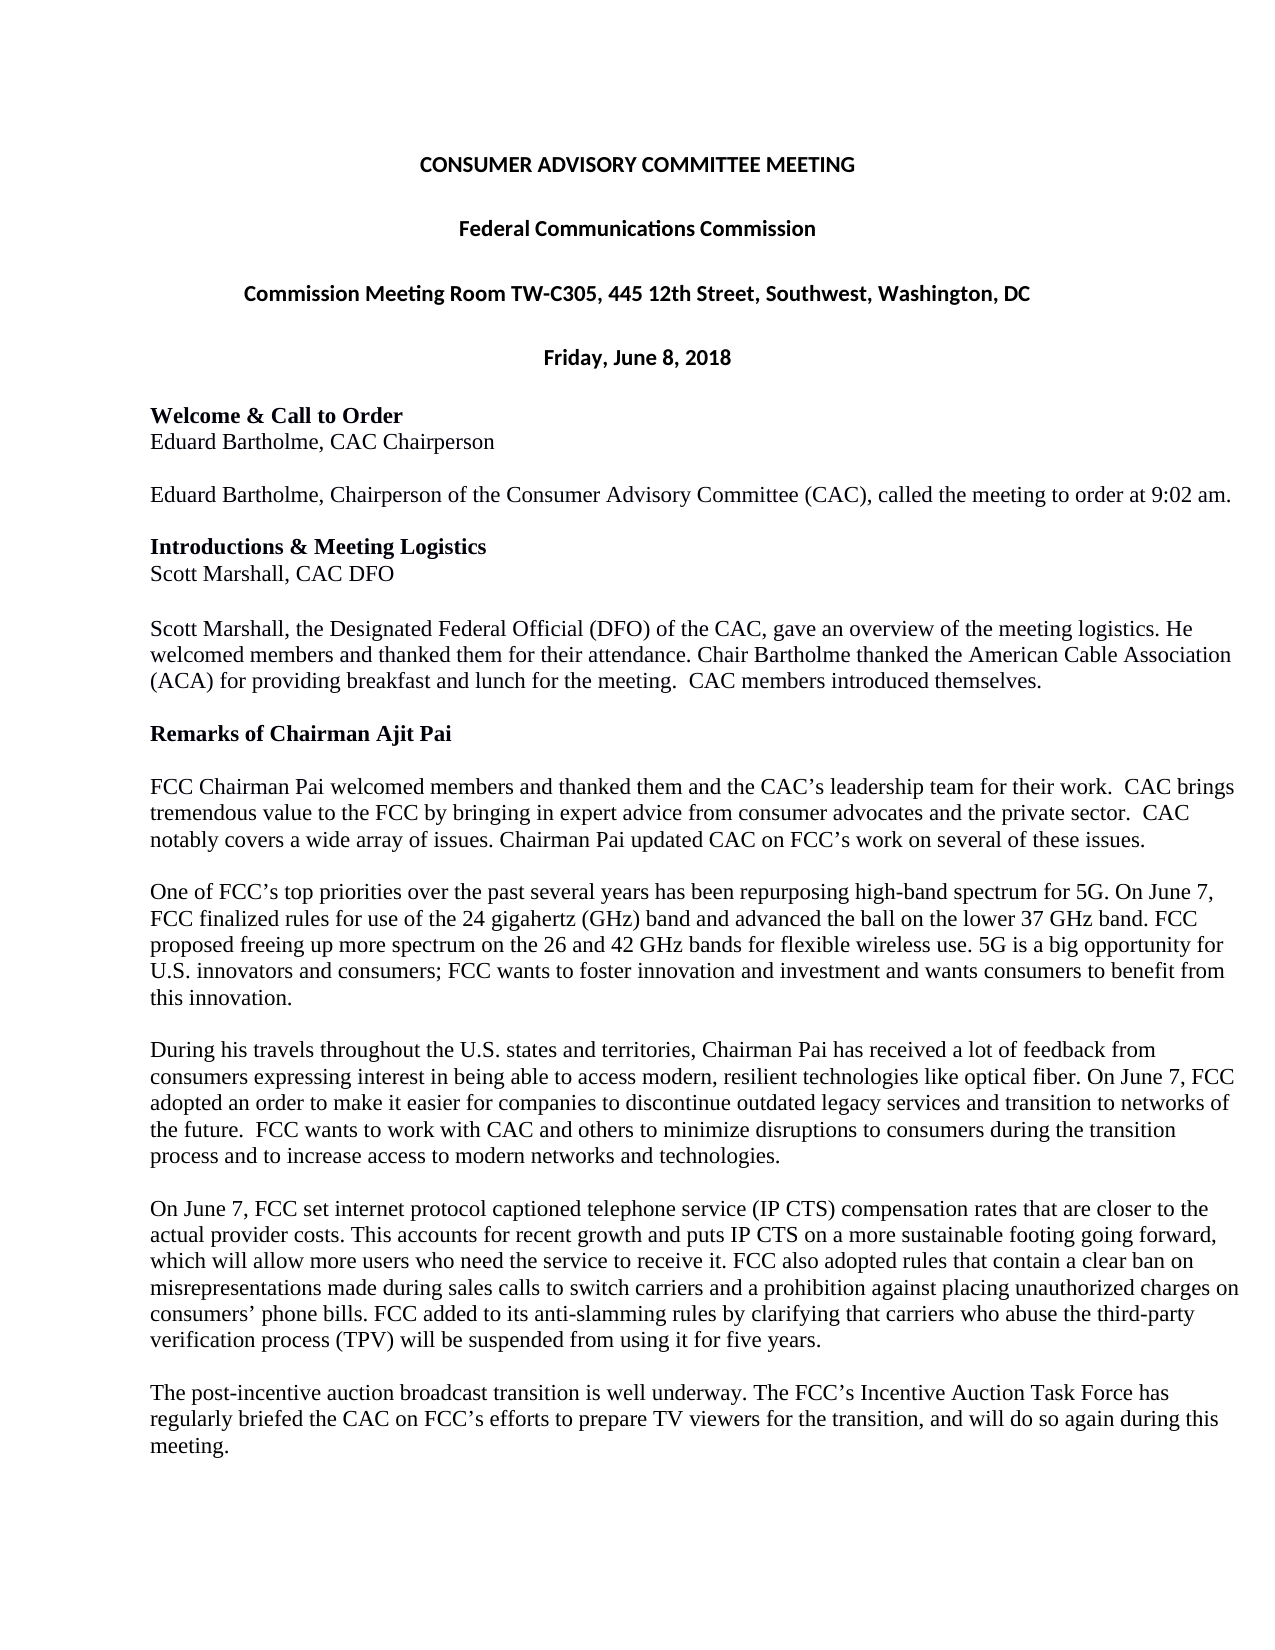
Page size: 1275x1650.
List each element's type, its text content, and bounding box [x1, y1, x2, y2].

text Federal Communications Commission [150, 214, 1125, 242]
text FCC Chairman Pai welcomed members and thanked them and the CAC’s leadership team for their work. CAC brings tremendous value to the FCC by bringing in expert advice from consumer advocates and the private sector. CAC notably covers a wide array of issues. Chairman Pai updated CAC on FCC’s work on several of these issues. [150, 773, 1247, 852]
text CONSUMER ADVISORY COMMITTEE MEETING [150, 150, 1125, 178]
text Commission Meeting Room TW-C305, 445 12th Street, Southwest, Washington, DC [150, 279, 1125, 307]
text Friday, June 8, 2018 [150, 343, 1125, 371]
text Scott Marshall, the Designated Federal Official (DFO) of the CAC, gave an overview of the meeting logistics. He welcomed members and thanked them for their attendance. Chair Bartholme thanked the American Cable Association (ACA) for providing breakfast and lunch for the meeting. CAC members introduced themselves. [150, 615, 1247, 694]
text Remarks of Chairman Ajit Pai [150, 720, 1247, 747]
text On June 7, FCC set internet protocol captioned telephone service (IP CTS) compensation rates that are closer to the actual provider costs. This accounts for recent growth and puts IP CTS on a more sustainable footing going forward, which will allow more users who need the service to receive it. FCC also adopted rules that contain a clear ban on misrepresentations made during sales calls to switch carriers and a prohibition against placing unauthorized charges on consumers’ phone bills. FCC added to its anti-slamming rules by clarifying that carriers who abuse the third-party verification process (TPV) will be suspended from using it for five years. [150, 1195, 1247, 1353]
text Eduard Bartholme, CAC Chairperson [150, 428, 1247, 454]
text Introductions & Meeting Logistics [150, 533, 1247, 560]
text The post-incentive auction broadcast transition is well underway. The FCC’s Incentive Auction Task Force has regularly briefed the CAC on FCC’s efforts to prepare TV viewers for the transition, and will do so again during this meeting. [150, 1379, 1247, 1458]
text Scott Marshall, CAC DFO [150, 560, 1247, 586]
text Eduard Bartholme, Chairperson of the Consumer Advisory Committee (CAC), called the meeting to order at 9:02 am. [150, 481, 1247, 507]
text One of FCC’s top priorities over the past several years has been repurposing high-band spectrum for 5G. On June 7, FCC finalized rules for use of the 24 gigahertz (GHz) band and advanced the ball on the lower 37 GHz band. FCC proposed freeing up more spectrum on the 26 and 42 GHz bands for flexible wireless use. 5G is a big opportunity for U.S. innovators and consumers; FCC wants to foster innovation and investment and wants consumers to benefit from this innovation. [150, 878, 1247, 1010]
text Welcome & Call to Order [150, 402, 1247, 428]
text During his travels throughout the U.S. states and territories, Chairman Pai has received a lot of feedback from consumers expressing interest in being able to access modern, resilient technologies like optical fiber. On June 7, FCC adopted an order to make it easier for companies to discontinue outdated legacy services and transition to networks of the future. FCC wants to work with CAC and others to minimize disruptions to consumers during the transition process and to increase access to modern networks and technologies. [150, 1037, 1247, 1168]
